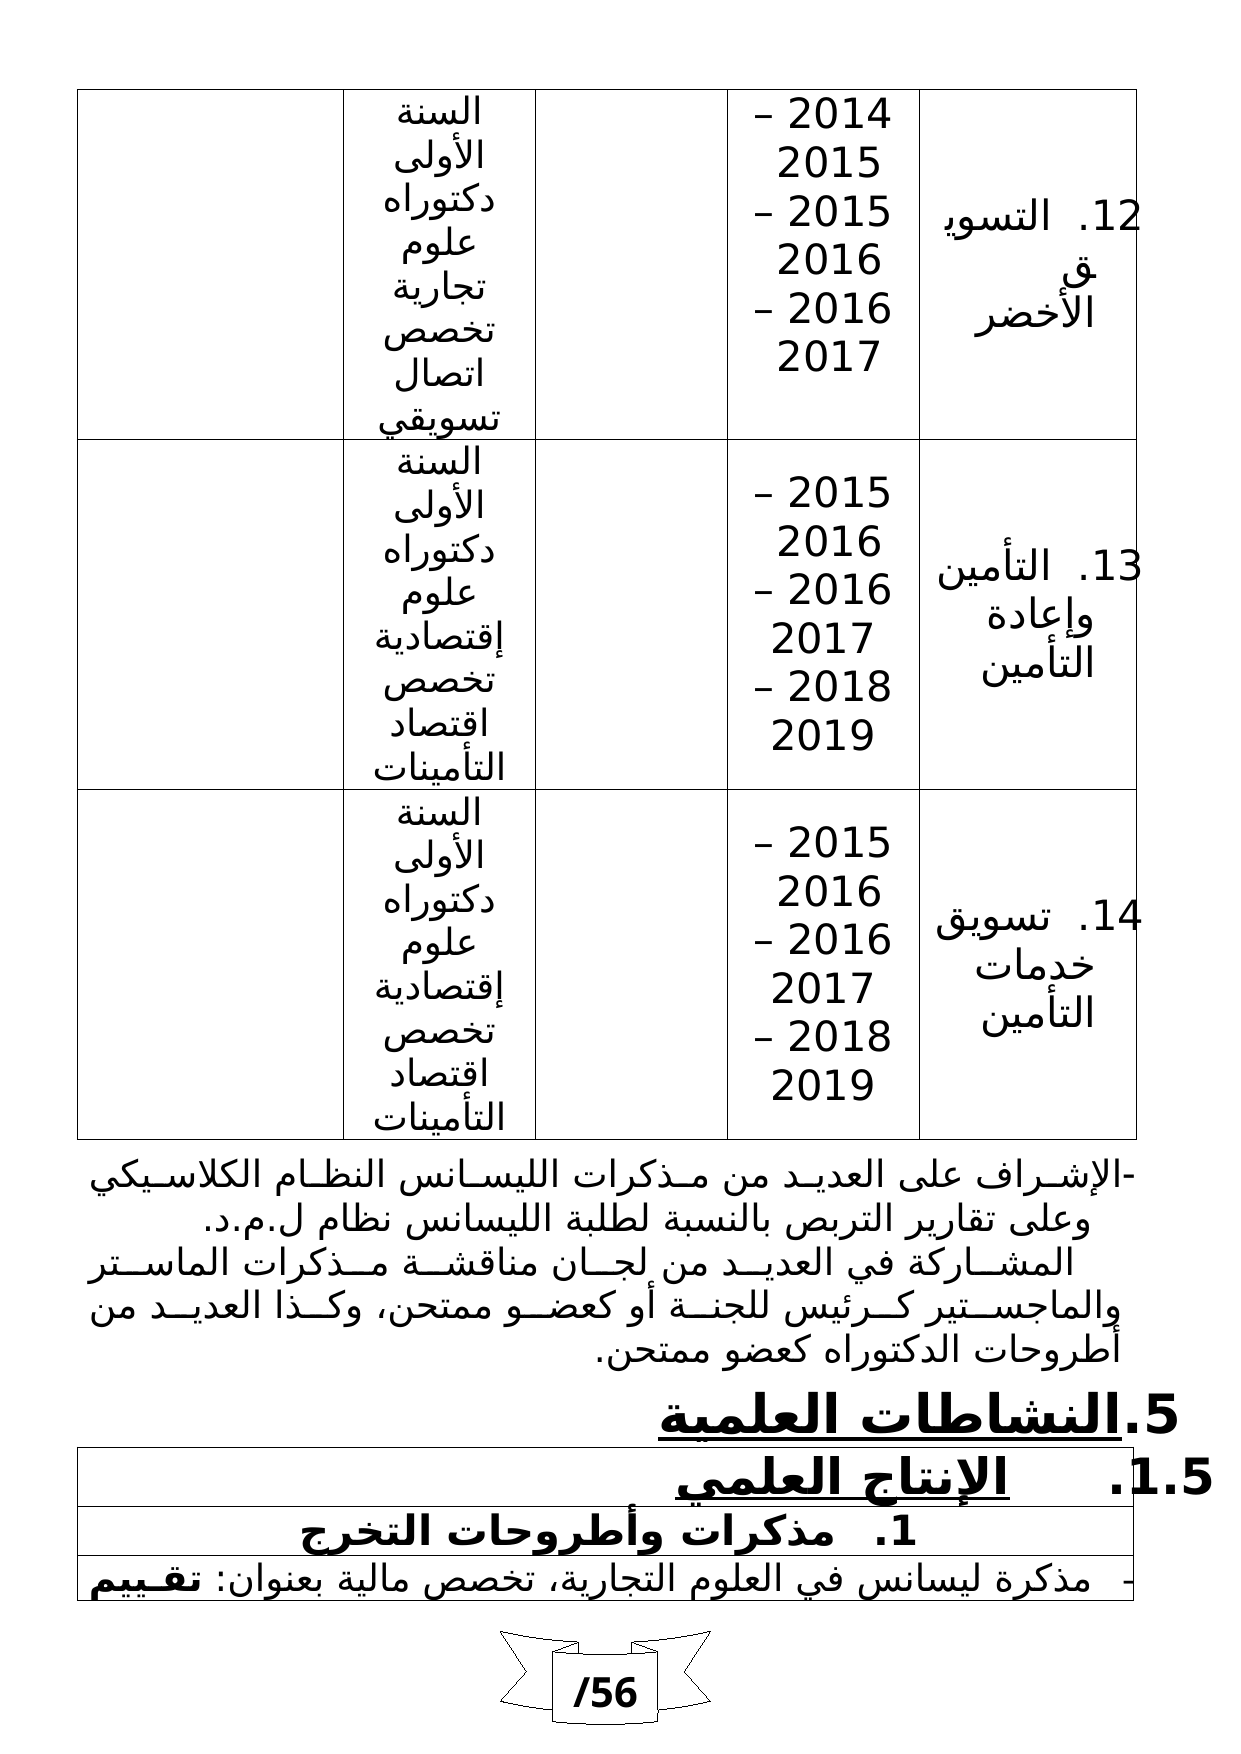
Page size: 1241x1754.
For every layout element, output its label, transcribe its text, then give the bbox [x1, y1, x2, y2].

table_cell [78, 790, 343, 1139]
table_cell السنة الأولى دكتوراه علوم إقتصادية تخصص اقتصاد التأمينات [344, 440, 535, 789]
table_cell [78, 440, 343, 789]
table_cell [536, 440, 727, 789]
table_cell تسويق خدمات التأمين [920, 790, 1136, 1139]
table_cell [78, 1556, 1133, 1600]
table_cell 2015 – 2016 2016 – 2017 2018 – 2019 [728, 440, 919, 789]
table_header الإنتاج العلمي [78, 1448, 1133, 1506]
table_cell 2015 – 2016 2016 – 2017 2018 – 2019 [728, 790, 919, 1139]
table_cell السنة الأولى دكتوراه علوم إقتصادية تخصص اقتصاد التأمينات [344, 790, 535, 1139]
list النشاطات العلمية [89, 1383, 1122, 1447]
table_cell 2014 – 2015 2015 – 2016 2016 – 2017 [728, 90, 919, 439]
table_cell التأمين وإعادة التأمين [920, 440, 1136, 789]
text المشاركة في العديد من لجان مناقشة مذكرات الماستر والماجستير كرئيس للجنة أو كعضو ممتحن، وكذا العديد من أطروحات الدكتوراه كعضو ممتحن. [89, 1240, 1122, 1371]
list الإشراف على العديد من مذكرات الليسانس النظام الكلاسيكي وعلى تقارير التربص بالنسبة لطلبة الليسانس نظام ل.م.د. [89, 1153, 1122, 1240]
table_cell السنة الأولى دكتوراه علوم تجارية تخصص اتصال تسويقي [344, 90, 535, 439]
table_cell التسويق الأخضر [920, 90, 1136, 439]
table_cell [536, 90, 727, 439]
table_cell [78, 90, 343, 439]
table_cell مذكرات وأطروحات التخرج [78, 1507, 1133, 1555]
table_cell [536, 790, 727, 1139]
